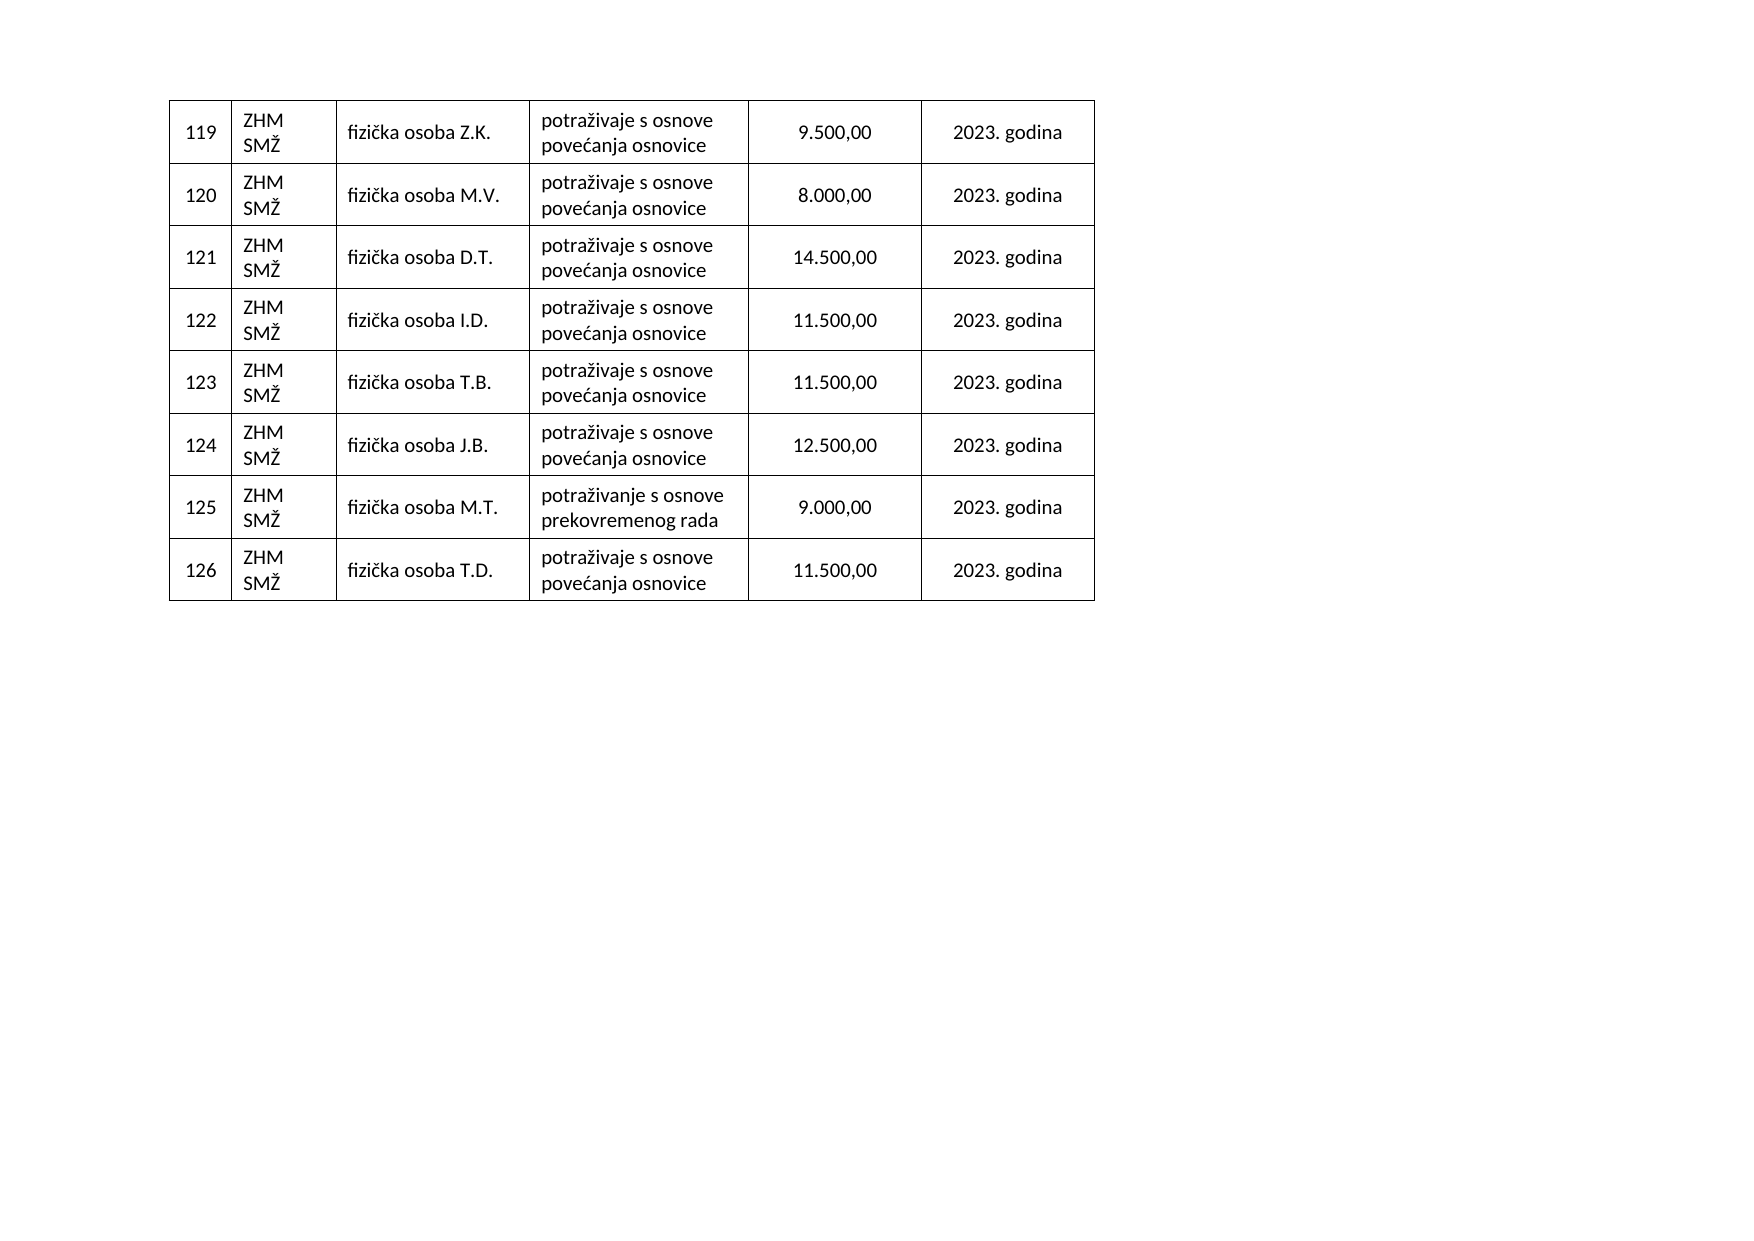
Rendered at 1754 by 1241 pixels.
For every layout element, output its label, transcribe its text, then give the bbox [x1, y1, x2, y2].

table_cell Obvezna bilješka uz Bilancu 2: Popis sudskih sporova u tijeku [158, 100, 1280, 662]
